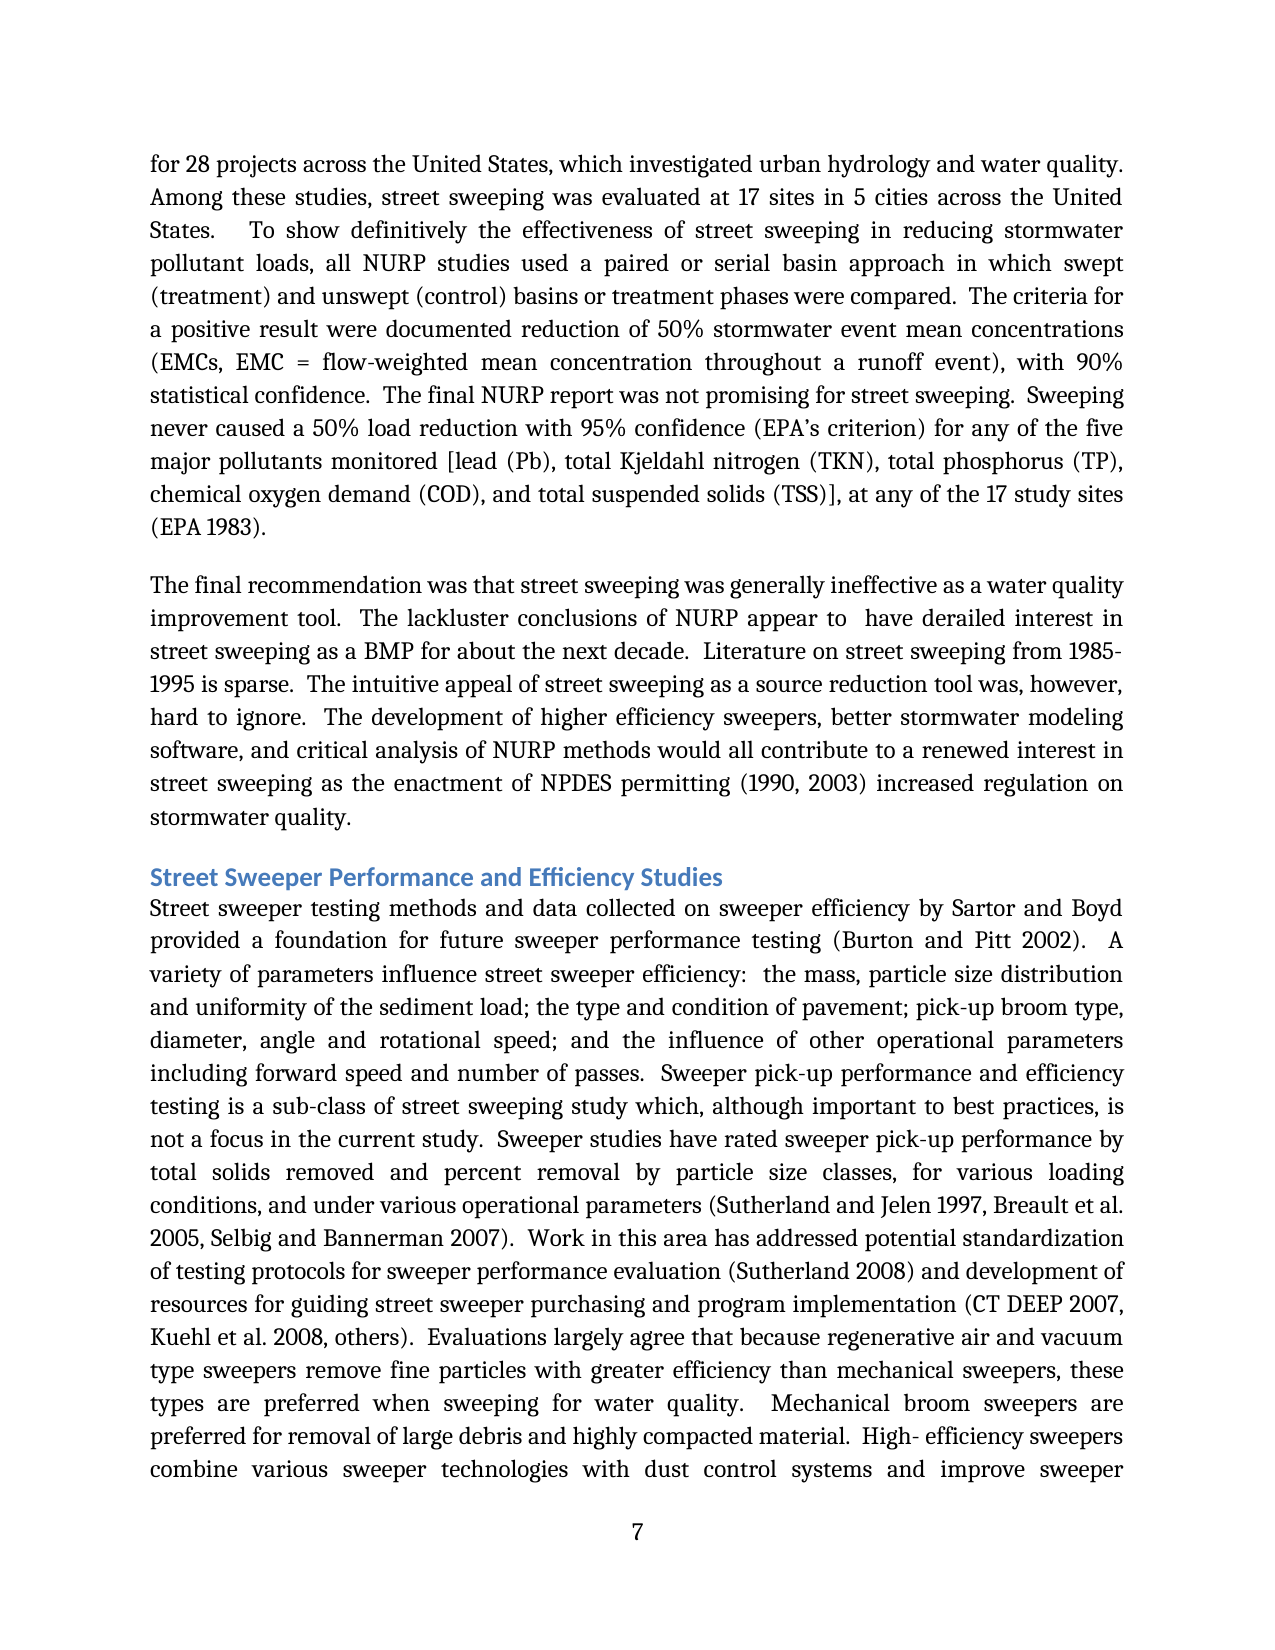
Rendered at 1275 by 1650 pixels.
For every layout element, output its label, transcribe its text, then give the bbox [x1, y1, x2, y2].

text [150, 893, 1125, 1483]
subtitle Street Sweeper Performance and Efficiency Studies [150, 860, 1125, 893]
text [150, 150, 1125, 542]
text The final recommendation was that street sweeping was generally ineffective as a water quality improvement tool. The lackluster conclusions of NURP appear to have derailed interest in street sweeping as a BMP for about the next decade. Literature on street sweeping from 1985-1995 is sparse. The intuitive appeal of street sweeping as a source reduction tool was, however, hard to ignore. The development of higher efficiency sweepers, better stormwater modeling software, and critical analysis of NURP methods would all contribute to a renewed interest in street sweeping as the enactment of NPDES permitting (1990, 2003) increased regulation on stormwater quality. [150, 571, 1125, 831]
